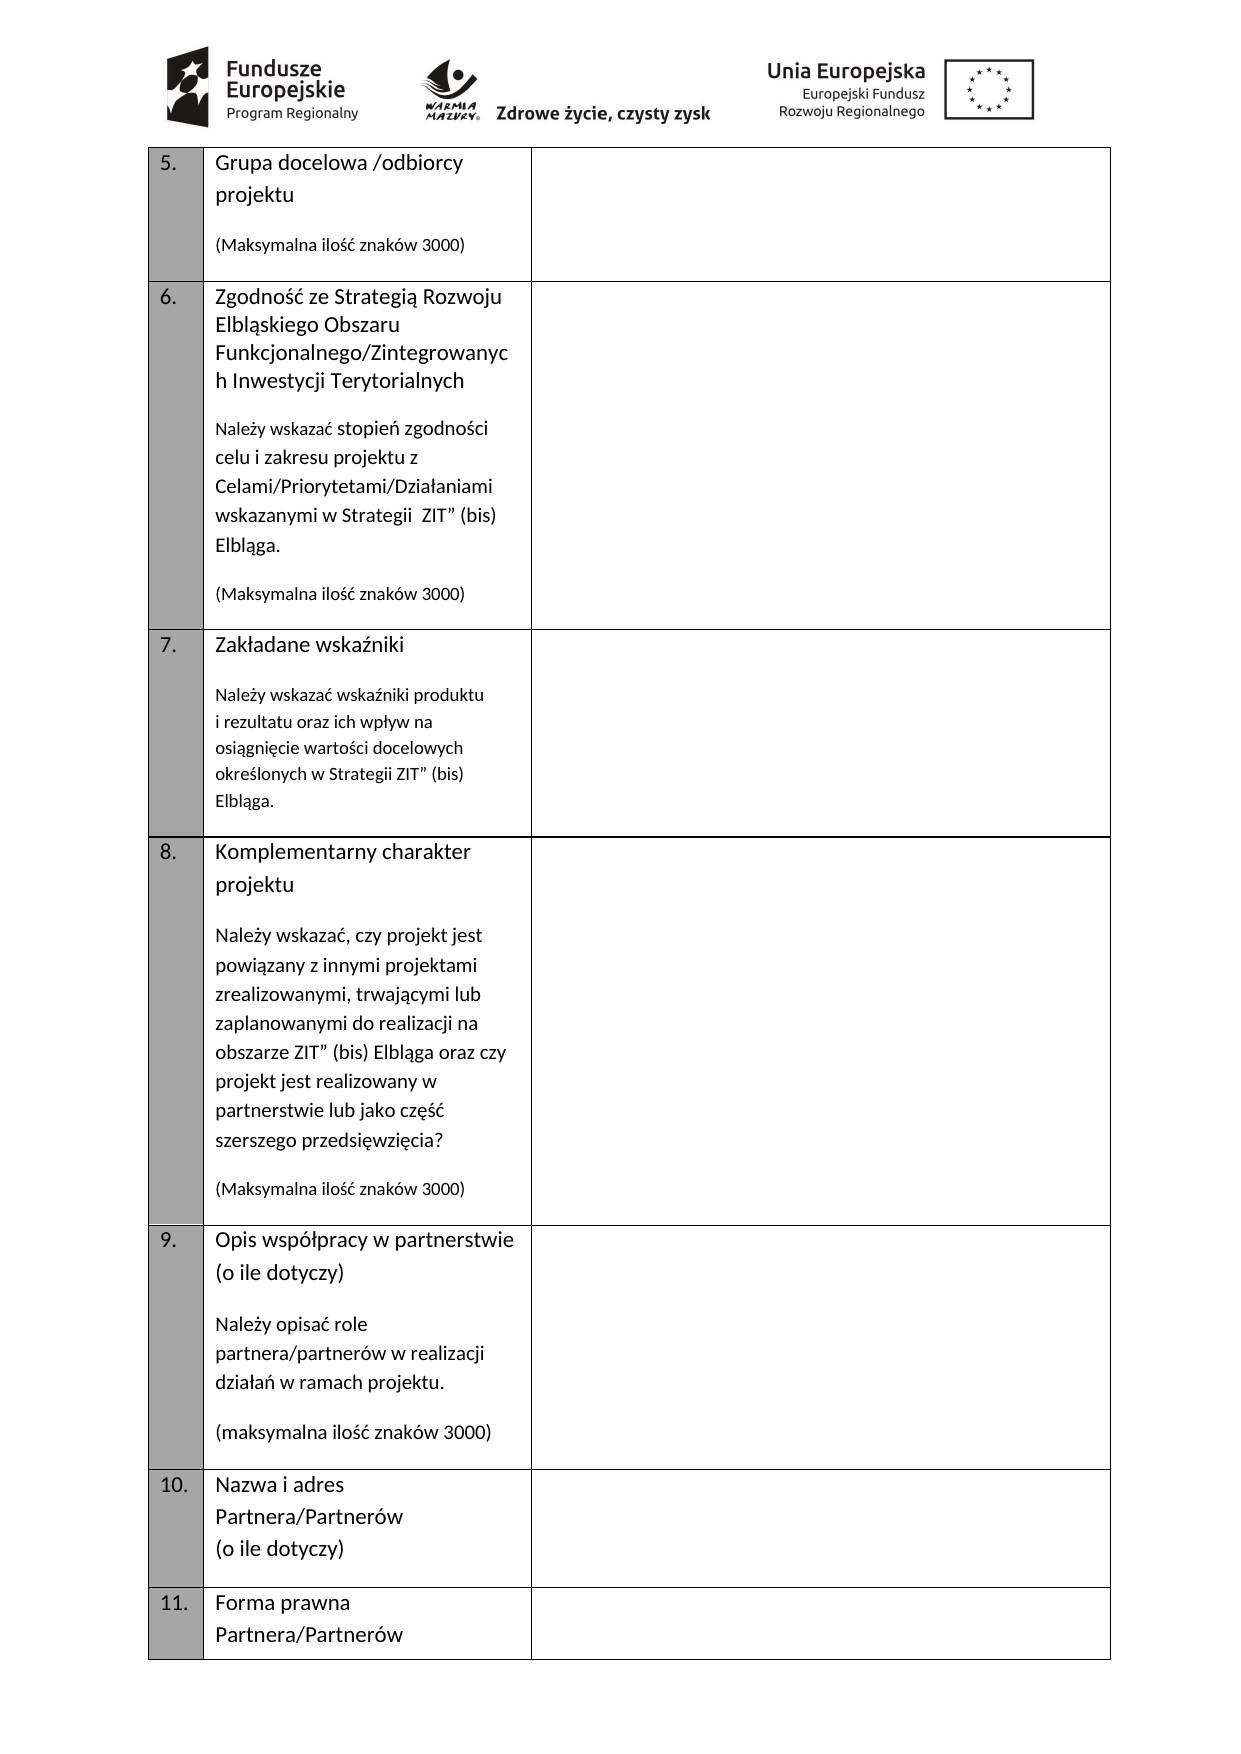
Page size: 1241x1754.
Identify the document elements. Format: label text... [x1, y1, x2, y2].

table_cell Zakładane wskaźniki Należy wskazać wskaźniki produktu i rezultatu oraz ich wpływ na osiągnięcie wartości docelowych określonych w Strategii ZIT” (bis) Elbląga. [204, 630, 531, 836]
table_cell 7. [149, 630, 203, 836]
table_cell [532, 148, 1110, 281]
table_cell Opis współpracy w partnerstwie (o ile dotyczy) Należy opisać role partnera/partnerów w realizacji działań w ramach projektu. (maksymalna ilość znaków 3000) [204, 1226, 531, 1469]
table_cell Zgodność ze Strategią Rozwoju Elbląskiego Obszaru Funkcjonalnego/Zintegrowanych Inwestycji Terytorialnych Należy wskazać stopień zgodności celu i zakresu projektu z Celami/Priorytetami/Działaniami wskazanymi w Strategii ZIT” (bis) Elbląga. (Maksymalna ilość znaków 3000) [204, 282, 531, 629]
table_cell Nazwa i adres Partnera/Partnerów (o ile dotyczy) [204, 1470, 531, 1587]
picture [147, 26, 1054, 147]
table_cell 5. [149, 148, 203, 281]
table_cell Grupa docelowa /odbiorcy projektu (Maksymalna ilość znaków 3000) [204, 148, 531, 281]
table_cell Komplementarny charakter projektu Należy wskazać, czy projekt jest powiązany z innymi projektami zrealizowanymi, trwającymi lub zaplanowanymi do realizacji na obszarze ZIT” (bis) Elbląga oraz czy projekt jest realizowany w partnerstwie lub jako część szerszego przedsięwzięcia? (Maksymalna ilość znaków 3000) [204, 838, 531, 1224]
table_cell [532, 838, 1110, 1224]
table_cell [532, 1470, 1110, 1587]
table_cell [532, 282, 1110, 629]
table_cell 9. [149, 1226, 203, 1469]
table_cell 8. [149, 838, 203, 1224]
table_cell [532, 1588, 1110, 1659]
table_cell Forma prawna Partnera/Partnerów (o ile dotyczy) [204, 1588, 531, 1659]
table_cell 11. [149, 1588, 203, 1659]
table_cell [532, 1226, 1110, 1469]
table_cell 6. [149, 282, 203, 629]
table_cell 10. [149, 1470, 203, 1587]
table_cell [532, 630, 1110, 836]
